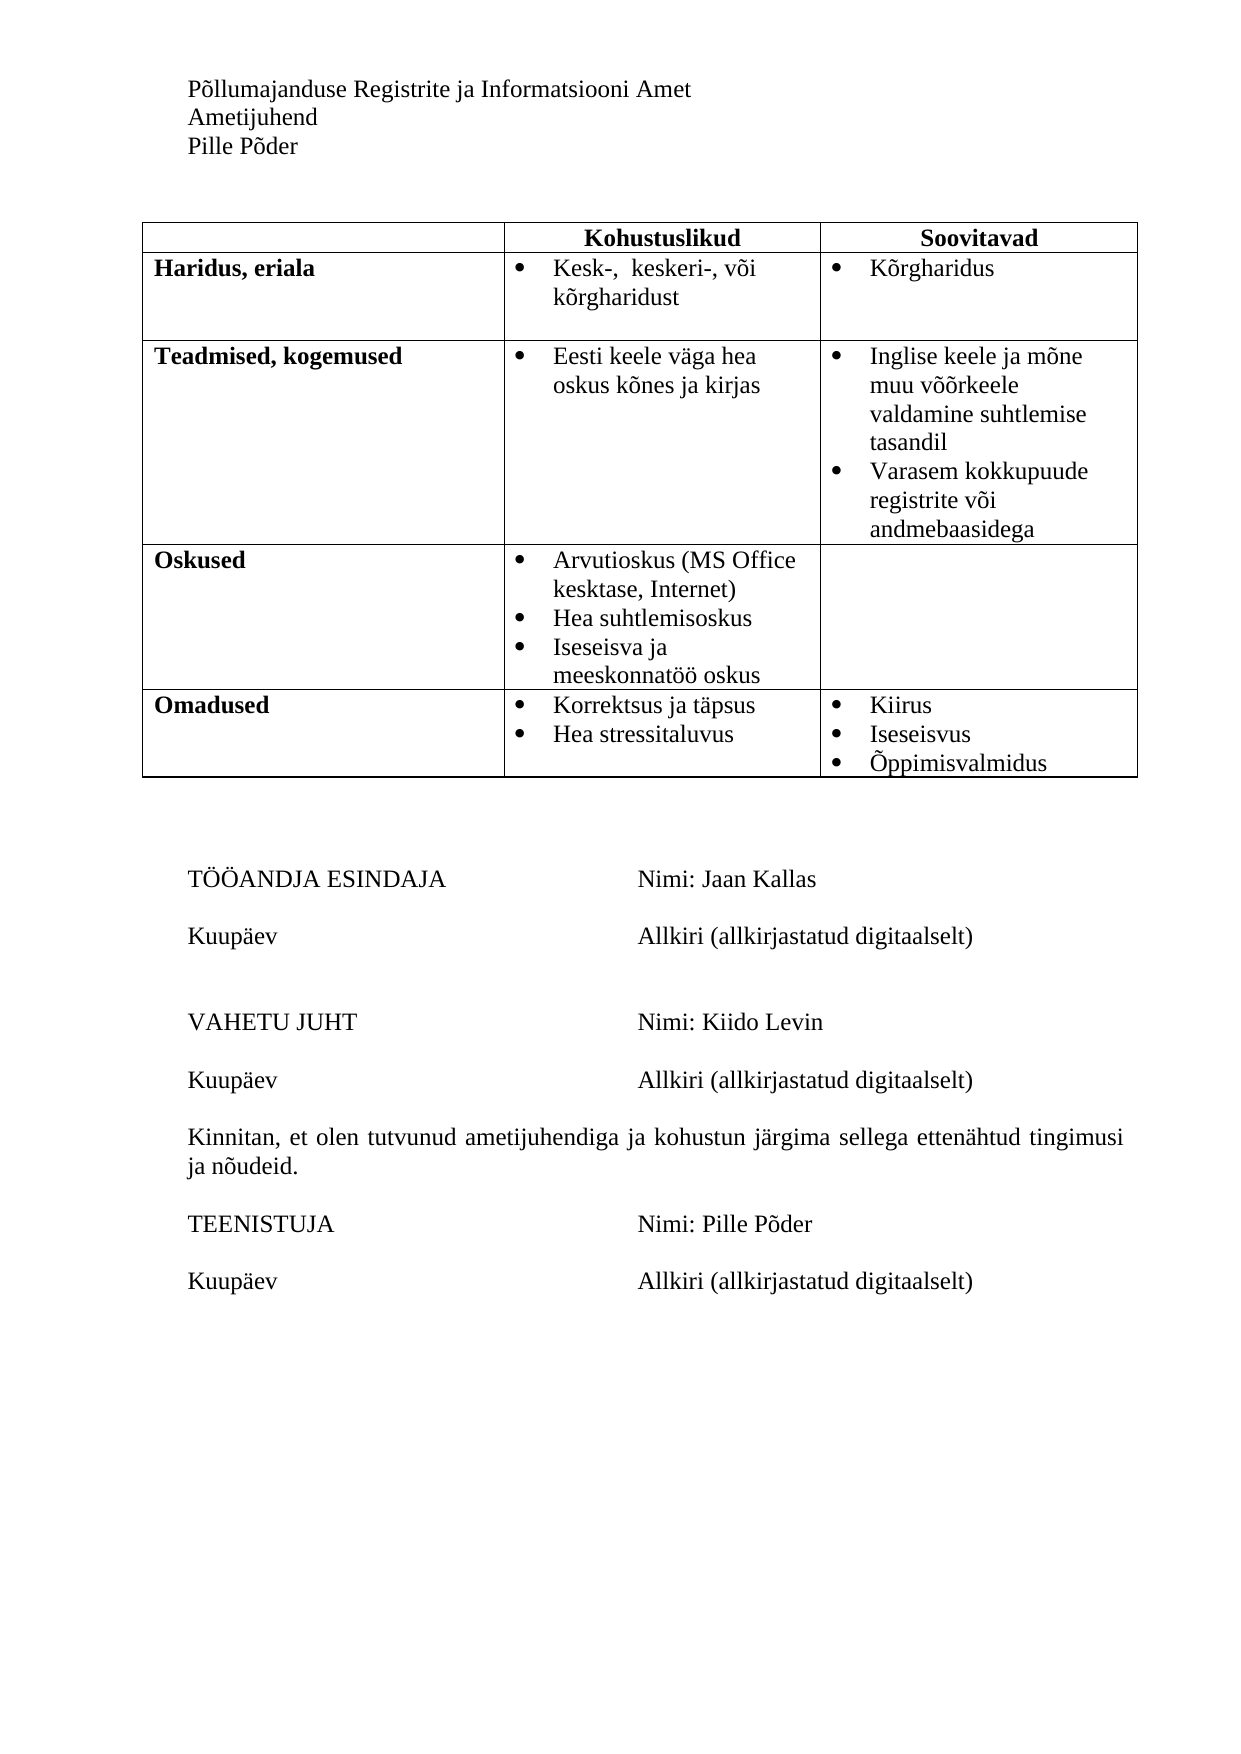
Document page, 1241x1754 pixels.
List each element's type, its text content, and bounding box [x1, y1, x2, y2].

table_cell Omadused [143, 690, 504, 776]
table_cell Korrektsus ja täpsus Hea stressitaluvus [505, 690, 820, 776]
table_cell Inglise keele ja mõne muu võõrkeele valdamine suhtlemise tasandil Varasem kokkupuude registrite või andmebaasidega [821, 341, 1137, 544]
table_header [143, 223, 504, 252]
table_cell Haridus, eriala [143, 253, 504, 340]
text VAHETU JUHT Nimi: Kiido Levin [187, 1007, 1125, 1036]
text TÖÖANDJA ESINDAJA Nimi: Jaan Kallas [187, 864, 1125, 892]
text Kuupäev Allkiri (allkirjastatud digitaalselt) [187, 921, 1125, 950]
text Kuupäev Allkiri (allkirjastatud digitaalselt) [187, 1065, 1125, 1094]
table_cell Kesk-, keskeri-, või kõrgharidust [505, 253, 820, 340]
table_cell Oskused [143, 545, 504, 689]
table_header Soovitavad [821, 223, 1137, 252]
table_cell Kiirus Iseseisvus Õppimisvalmidus [821, 690, 1137, 776]
table_header Kohustuslikud [505, 223, 820, 252]
table_cell Kõrgharidus [821, 253, 1137, 340]
text TEENISTUJA Nimi: Pille Põder [187, 1209, 1125, 1237]
table_cell [821, 545, 1137, 689]
table_cell Arvutioskus (MS Office kesktase, Internet) Hea suhtlemisoskus Iseseisva ja meeskonnatöö oskus [505, 545, 820, 689]
text Kuupäev Allkiri (allkirjastatud digitaalselt) [187, 1266, 1125, 1295]
text Kinnitan, et olen tutvunud ametijuhendiga ja kohustun järgima sellega ettenähtud tingimusi ja nõudeid. [187, 1122, 1125, 1180]
table_cell Teadmised, kogemused [143, 341, 504, 544]
table_cell Eesti keele väga hea oskus kõnes ja kirjas [505, 341, 820, 544]
